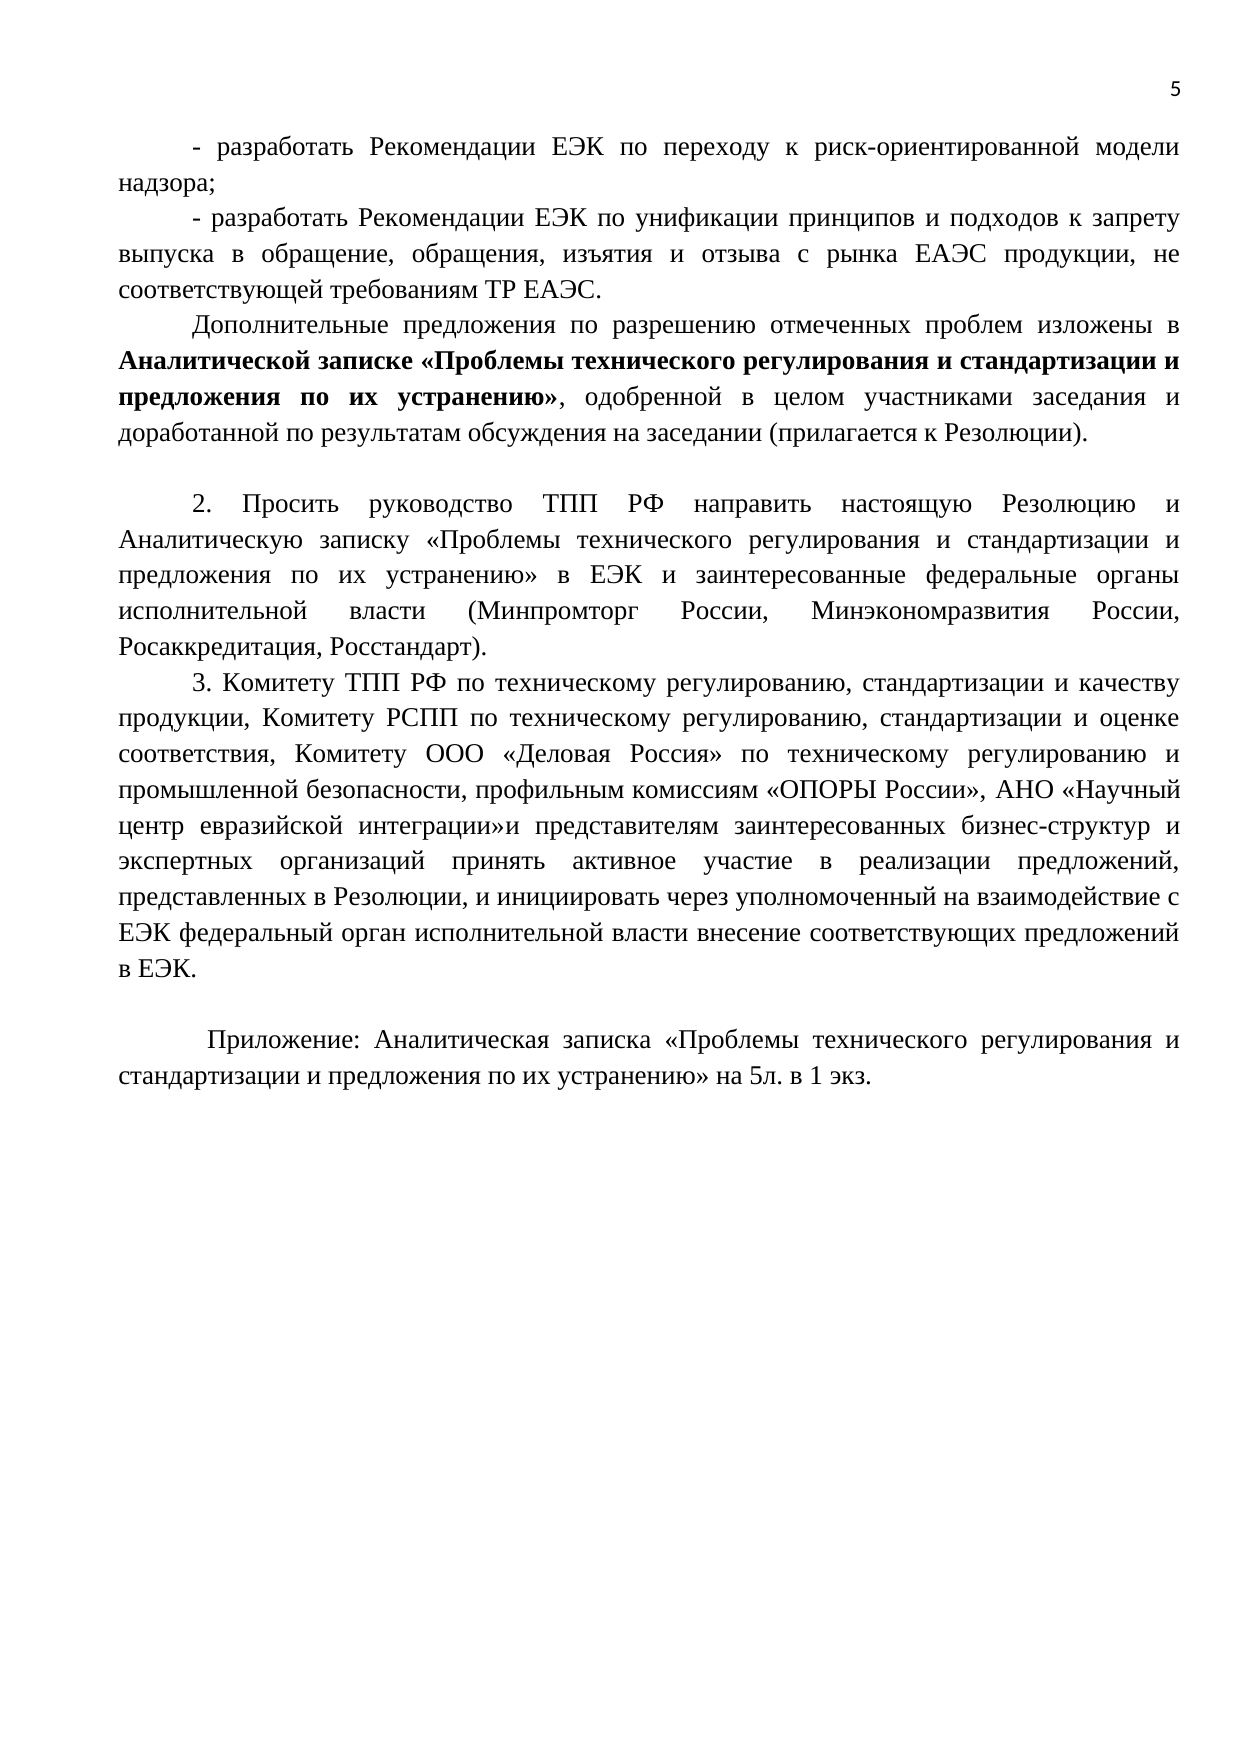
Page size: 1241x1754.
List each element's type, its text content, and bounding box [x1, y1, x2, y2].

text - разработать Рекомендации ЕЭК по переходу к риск-ориентированной модели надзора; [118, 130, 1181, 197]
text Приложение: Аналитическая записка «Проблемы технического регулирования и стандартизации и предложения по их устранению» на 5л. в 1 экз. [118, 1023, 1181, 1090]
text - разработать Рекомендации ЕЭК по унификации принципов и подходов к запрету выпуска в обращение, обращения, изъятия и отзыва с рынка ЕАЭС продукции, не соответствующей требованиям ТР ЕАЭС. [118, 201, 1181, 304]
text Дополнительные предложения по разрешению отмеченных проблем изложены в Аналитической записке «Проблемы технического регулирования и стандартизации и предложения по их устранению», одобренной в целом участниками заседания и доработанной по результатам обсуждения на заседании (прилагается к Резолюции). [118, 308, 1181, 447]
text 2. Просить руководство ТПП РФ направить настоящую Резолюцию и Аналитическую записку «Проблемы технического регулирования и стандартизации и предложения по их устранению» в ЕЭК и заинтересованные федеральные органы исполнительной власти (Минпромторг России, Минэкономразвития России, Росаккредитация, Росстандарт). [118, 487, 1181, 661]
text 3. Комитету ТПП РФ по техническому регулированию, стандартизации и качеству продукции, Комитету РСПП по техническому регулированию, стандартизации и оценке соответствия, Комитету ООО «Деловая Россия» по техническому регулированию и промышленной безопасности, профильным комиссиям «ОПОРЫ России», АНО «Научный центр евразийской интеграции»и представителям заинтересованных бизнес-структур и экспертных организаций принять активное участие в реализации предложений, представленных в Резолюции, и инициировать через уполномоченный на взаимодействие с ЕЭК федеральный орган исполнительной власти внесение соответствующих предложений в ЕЭК. [118, 666, 1181, 983]
